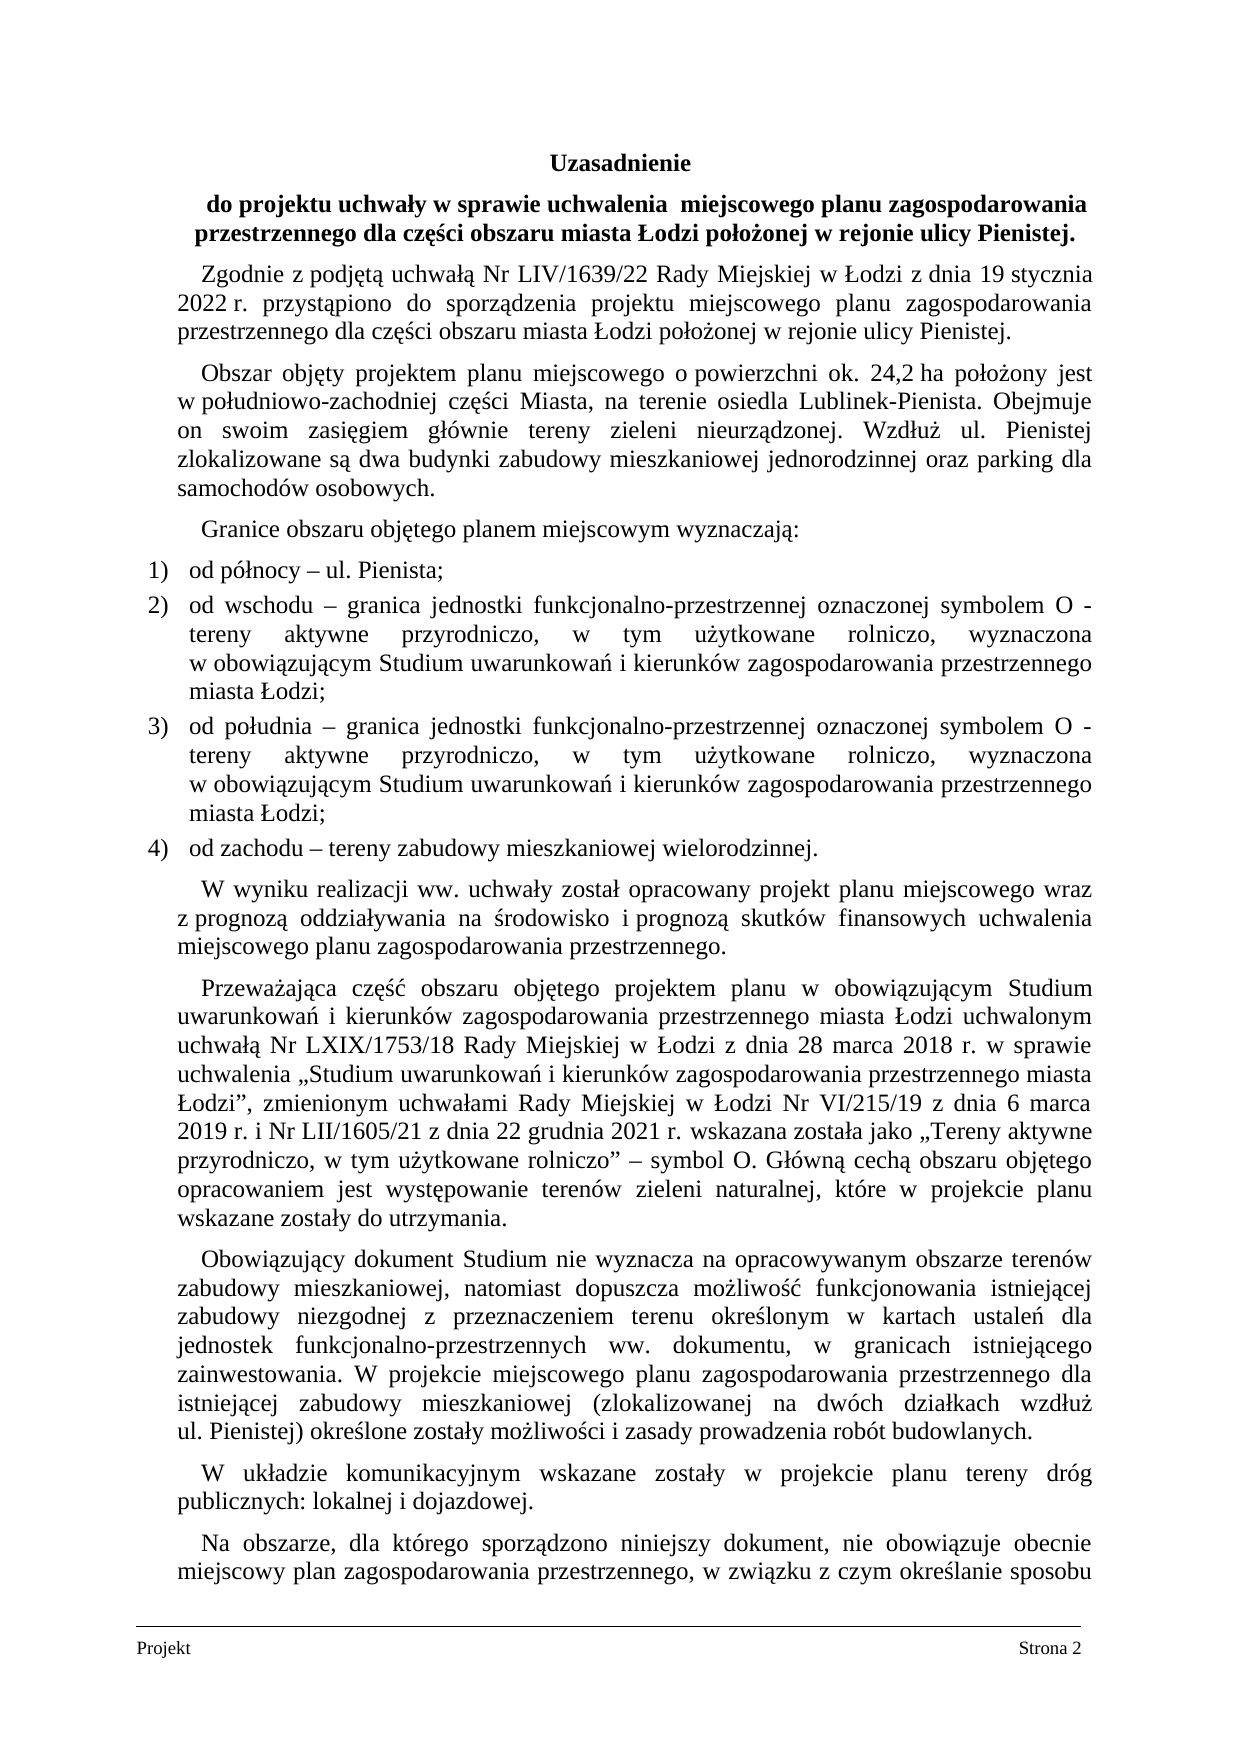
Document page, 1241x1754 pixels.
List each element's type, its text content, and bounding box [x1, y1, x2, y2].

list od zachodu – tereny zabudowy mieszkaniowej wielorodzinnej. [148, 833, 1093, 861]
text Obszar objęty projektem planu miejscowego o powierzchni ok. 24,2 ha położony jest w południowo-zachodniej części Miasta, na terenie osiedla Lublinek-Pienista. Obejmuje on swoim zasięgiem głównie tereny zieleni nieurządzonej. Wzdłuż ul. Pienistej zlokalizowane są dwa budynki zabudowy mieszkaniowej jednorodzinnej oraz parking dla samochodów osobowych. [177, 358, 1093, 501]
list od południa – granica jednostki funkcjonalno-przestrzennej oznaczonej symbolem O - tereny aktywne przyrodniczo, w tym użytkowane rolniczo, wyznaczona w obowiązującym Studium uwarunkowań i kierunków zagospodarowania przestrzennego miasta Łodzi; [148, 711, 1093, 826]
text Granice obszaru objętego planem miejscowym wyznaczają: [177, 514, 1093, 543]
text Uzasadnienie [148, 148, 1093, 176]
text Przeważająca część obszaru objętego projektem planu w obowiązującym Studium uwarunkowań i kierunków zagospodarowania przestrzennego miasta Łodzi uchwalonym uchwałą Nr LXIX/1753/18 Rady Miejskiej w Łodzi z dnia 28 marca 2018 r. w sprawie uchwalenia „Studium uwarunkowań i kierunków zagospodarowania przestrzennego miasta Łodzi”, zmienionym uchwałami Rady Miejskiej w Łodzi Nr VI/215/19 z dnia 6 marca 2019 r. i Nr LII/1605/21 z dnia 22 grudnia 2021 r. wskazana została jako „Tereny aktywne przyrodniczo, w tym użytkowane rolniczo” – symbol O. Główną cechą obszaru objętego opracowaniem jest występowanie terenów zieleni naturalnej, które w projekcie planu wskazane zostały do utrzymania. [177, 973, 1093, 1231]
text do projektu uchwały w sprawie uchwalenia miejscowego planu zagospodarowania przestrzennego dla części obszaru miasta Łodzi położonej w rejonie ulicy Pienistej. [177, 189, 1093, 246]
text W wyniku realizacji ww. uchwały został opracowany projekt planu miejscowego wraz z prognozą oddziaływania na środowisko i prognozą skutków finansowych uchwalenia miejscowego planu zagospodarowania przestrzennego. [177, 874, 1093, 960]
text Zgodnie z podjętą uchwałą Nr LIV/1639/22 Rady Miejskiej w Łodzi z dnia 19 stycznia 2022 r. przystąpiono do sporządzenia projektu miejscowego planu zagospodarowania przestrzennego dla części obszaru miasta Łodzi położonej w rejonie ulicy Pienistej. [177, 259, 1093, 345]
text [177, 1528, 1093, 1585]
text W układzie komunikacyjnym wskazane zostały w projekcie planu tereny dróg publicznych: lokalnej i dojazdowej. [177, 1458, 1093, 1515]
text Obowiązujący dokument Studium nie wyznacza na opracowywanym obszarze terenów zabudowy mieszkaniowej, natomiast dopuszcza możliwość funkcjonowania istniejącej zabudowy niezgodnej z przeznaczeniem terenu określonym w kartach ustaleń dla jednostek funkcjonalno-przestrzennych ww. dokumentu, w granicach istniejącego zainwestowania. W projekcie miejscowego planu zagospodarowania przestrzennego dla istniejącej zabudowy mieszkaniowej (zlokalizowanej na dwóch działkach wzdłuż ul. Pienistej) określone zostały możliwości i zasady prowadzenia robót budowlanych. [177, 1244, 1093, 1445]
list od północy – ul. Pienista; [148, 555, 1093, 584]
list od wschodu – granica jednostki funkcjonalno-przestrzennej oznaczonej symbolem O - tereny aktywne przyrodniczo, w tym użytkowane rolniczo, wyznaczona w obowiązującym Studium uwarunkowań i kierunków zagospodarowania przestrzennego miasta Łodzi; [148, 590, 1093, 705]
